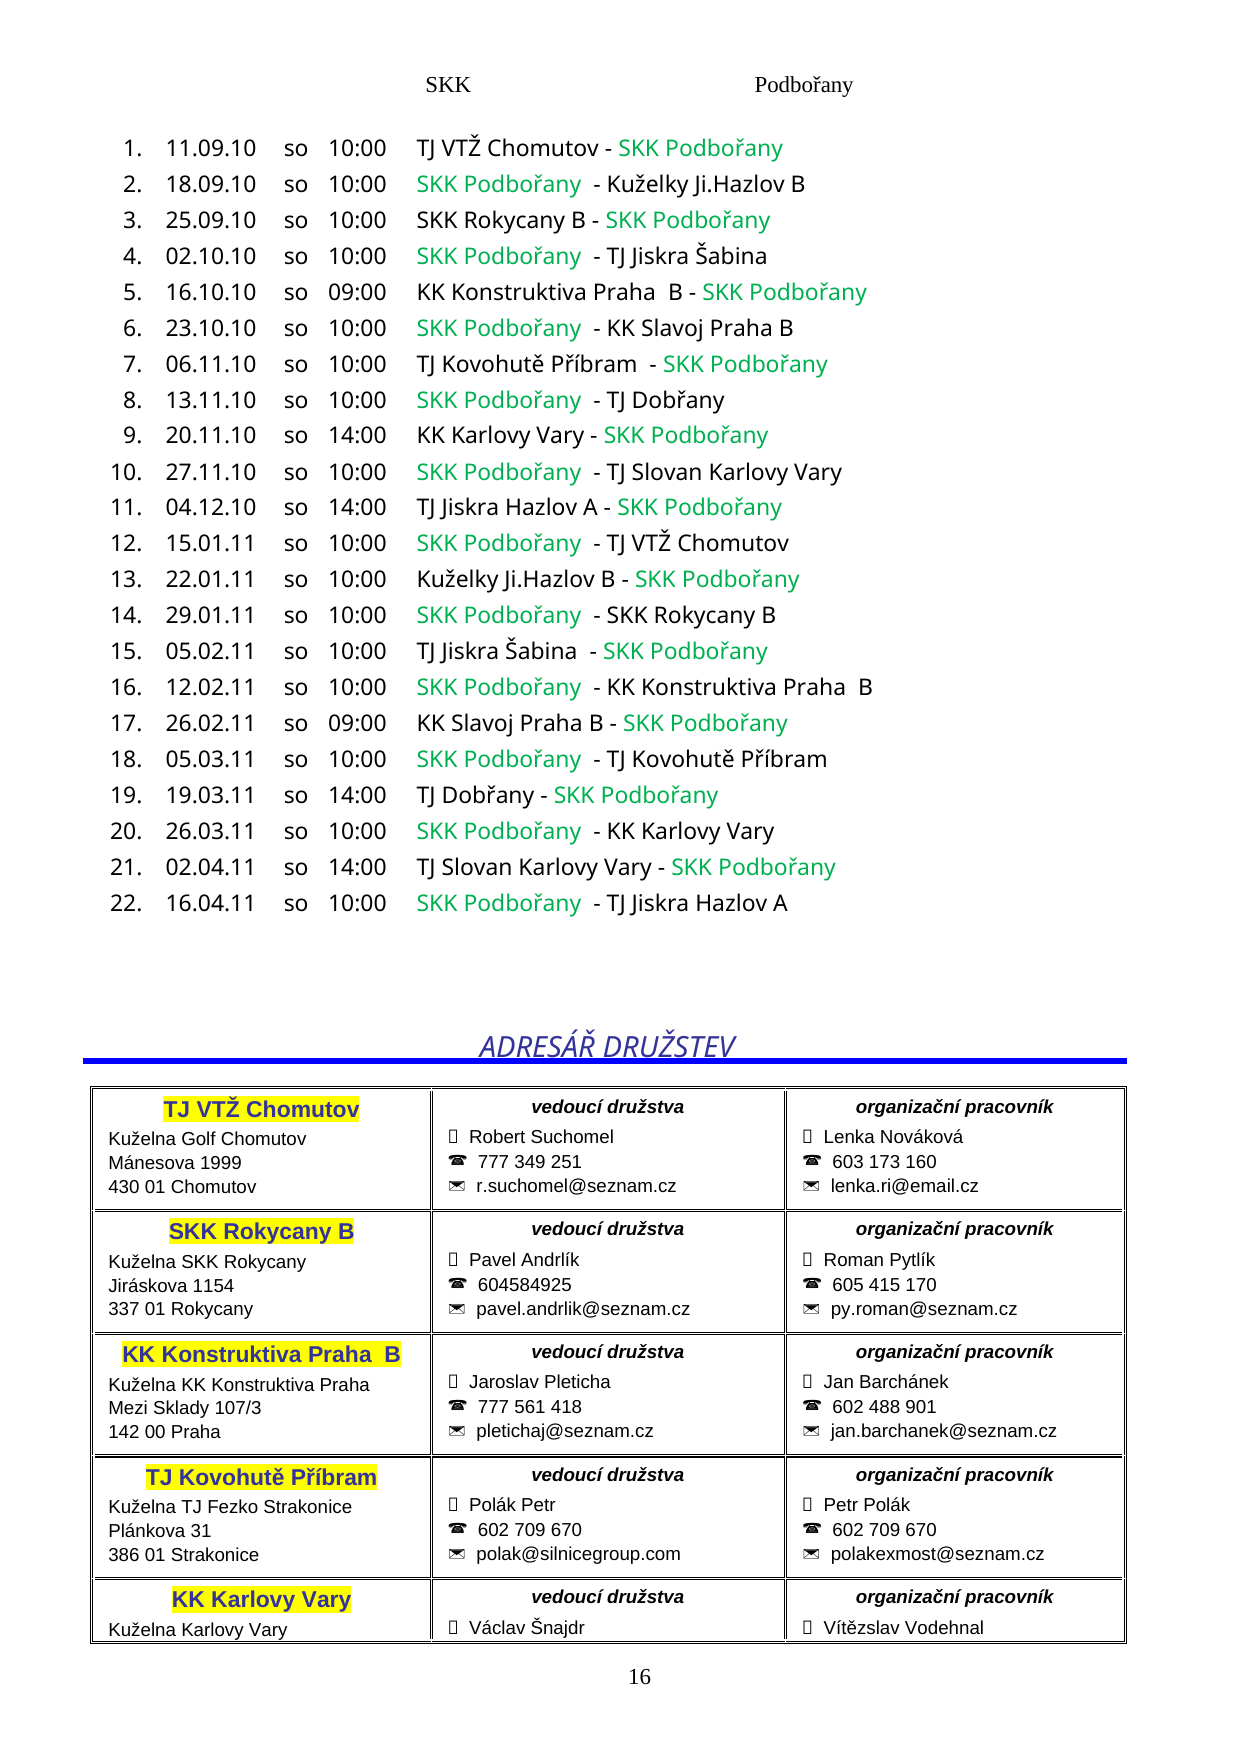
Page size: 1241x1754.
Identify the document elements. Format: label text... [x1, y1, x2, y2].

text 7. 06.11.10 so 10:00 TJ Kovohutě Příbram - SKK Podbořany [106, 348, 1137, 379]
table_cell vedoucí družstva 👤 Jaroslav Pleticha 777 561 418 pletichaj@seznam.cz [433, 1335, 784, 1454]
table_cell organizační pracovník 👤 Petr Polák 602 709 670 polakexmost@seznam.cz [786, 1454, 1125, 1577]
table_cell organizační pracovník 👤 Jan Barchánek 602 488 901 jan.barchanek@seznam.cz [787, 1332, 1124, 1454]
table_cell organizační pracovník 👤 Roman Pytlík 605 415 170 py.roman@seznam.cz [786, 1209, 1125, 1332]
text 13. 22.01.11 so 10:00 Kuželky Ji.Hazlov B - SKK Podbořany [106, 563, 1137, 594]
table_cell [786, 1577, 1125, 1641]
table_cell TJ Kovohutě Příbram Kuželna TJ Fezko Strakonice Plánkova 31 386 01 Strakonice [92, 1454, 431, 1577]
text 22. 16.04.11 so 10:00 SKK Podbořany - TJ Jiskra Hazlov A [106, 887, 1137, 918]
text 19. 19.03.11 so 14:00 TJ Dobřany - SKK Podbořany [106, 779, 1137, 810]
text 5. 16.10.10 so 09:00 KK Konstruktiva Praha B - SKK Podbořany [106, 276, 1137, 307]
text 9. 20.11.10 so 14:00 KK Karlovy Vary - SKK Podbořany [106, 419, 1137, 451]
table_cell vedoucí družstva 👤 Polák Petr 602 709 670 polak@silnicegroup.com [433, 1458, 784, 1577]
text 10. 27.11.10 so 10:00 SKK Podbořany - TJ Slovan Karlovy Vary [106, 455, 1137, 487]
text 16. 12.02.11 so 10:00 SKK Podbořany - KK Konstruktiva Praha B [106, 671, 1137, 702]
text 11. 04.12.10 so 14:00 TJ Jiskra Hazlov A - SKK Podbořany [106, 491, 1137, 523]
text 8. 13.11.10 so 10:00 SKK Podbořany - TJ Dobřany [106, 383, 1137, 415]
text 14. 29.01.11 so 10:00 SKK Podbořany - SKK Rokycany B [106, 599, 1137, 630]
text 3. 25.09.10 so 10:00 SKK Rokycany B - SKK Podbořany [106, 204, 1137, 235]
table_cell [431, 1577, 786, 1641]
text SKK Podbořany [106, 72, 1137, 128]
text 1. 11.09.10 so 10:00 TJ VTŽ Chomutov - SKK Podbořany [106, 132, 1137, 163]
text ADRESÁŘ DRUŽSTEV [106, 1027, 1137, 1066]
text 21. 02.04.11 so 14:00 TJ Slovan Karlovy Vary - SKK Podbořany [106, 851, 1137, 882]
table_header TJ VTŽ Chomutov Kuželna Golf Chomutov Mánesova 1999 430 01 Chomutov [93, 1089, 431, 1209]
text 17. 26.02.11 so 09:00 KK Slavoj Praha B - SKK Podbořany [106, 707, 1137, 738]
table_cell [92, 1577, 431, 1641]
text 20. 26.03.11 so 10:00 SKK Podbořany - KK Karlovy Vary [106, 815, 1137, 846]
table_header vedoucí družstva 👤 Robert Suchomel 777 349 251 r.suchomel@seznam.cz [431, 1087, 786, 1209]
table_cell KK Konstruktiva Praha B Kuželna KK Konstruktiva Praha Mezi Sklady 107/3 142 00 Praha [93, 1332, 430, 1454]
table_cell vedoucí družstva 👤 Pavel Andrlík 604584925 pavel.andrlik@seznam.cz [433, 1212, 784, 1332]
text 6. 23.10.10 so 10:00 SKK Podbořany - KK Slavoj Praha B [106, 312, 1137, 343]
table_cell SKK Rokycany B Kuželna SKK Rokycany Jiráskova 1154 337 01 Rokycany [92, 1209, 431, 1332]
table_header organizační pracovník 👤 Lenka Nováková 603 173 160 lenka.ri@email.cz [786, 1089, 1124, 1209]
text 4. 02.10.10 so 10:00 SKK Podbořany - TJ Jiskra Šabina [106, 240, 1137, 271]
text 2. 18.09.10 so 10:00 SKK Podbořany - Kuželky Ji.Hazlov B [106, 168, 1137, 199]
text 18. 05.03.11 so 10:00 SKK Podbořany - TJ Kovohutě Příbram [106, 743, 1137, 774]
text 12. 15.01.11 so 10:00 SKK Podbořany - TJ VTŽ Chomutov [106, 527, 1137, 558]
text 15. 05.02.11 so 10:00 TJ Jiskra Šabina - SKK Podbořany [106, 635, 1137, 666]
